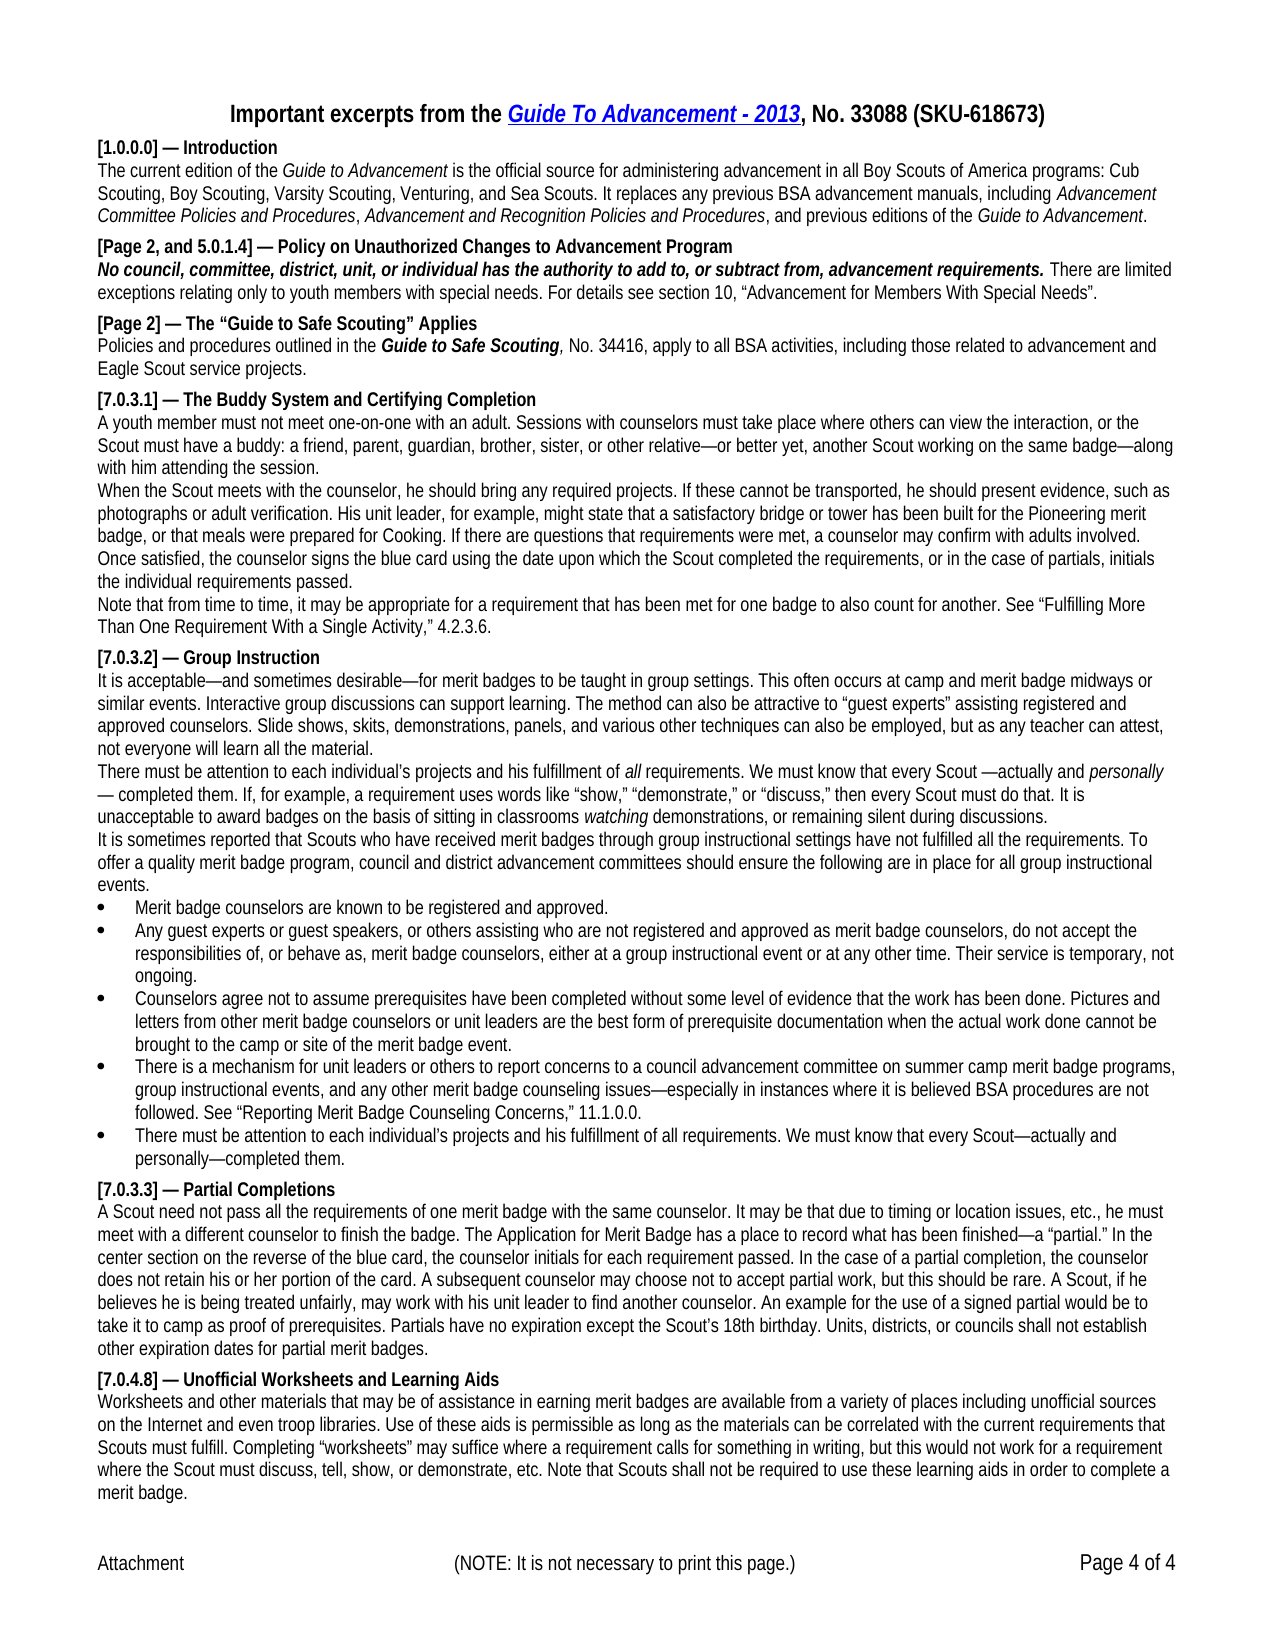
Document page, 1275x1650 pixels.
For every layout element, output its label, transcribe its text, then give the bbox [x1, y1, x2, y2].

text [Page 2, and 5.0.1.4] — Policy on Unauthorized Changes to Advancement Program [97, 235, 1177, 258]
list Counselors agree not to assume prerequisites have been completed without some level of evidence that the work has been done. Pictures and letters from other merit badge counselors or unit leaders are the best form of prerequisite documentation when the actual work done cannot be brought to the camp or site of the merit badge event. [97, 987, 1177, 1055]
list Any guest experts or guest speakers, or others assisting who are not registered and approved as merit badge counselors, do not accept the responsibilities of, or behave as, merit badge counselors, either at a group instructional event or at any other time. Their service is temporary, not ongoing. [97, 919, 1177, 987]
list There must be attention to each individual’s projects and his fulfillment of all requirements. We must know that every Scout—actually and personally—completed them. [97, 1123, 1177, 1169]
text It is sometimes reported that Scouts who have received merit badges through group instructional settings have not fulfilled all the requirements. To offer a quality merit badge program, council and district advancement committees should ensure the following are in place for all group instructional events. [97, 828, 1177, 896]
text [Page 2] — The “Guide to Safe Scouting” Applies [97, 312, 1177, 334]
text Worksheets and other materials that may be of assistance in earning merit badges are available from a variety of places including unofficial sources on the Internet and even troop libraries. Use of these aids is permissible as long as the materials can be correlated with the current requirements that Scouts must fulfill. Completing “worksheets” may suffice where a requirement calls for something in writing, but this would not work for a requirement where the Scout must discuss, tell, show, or demonstrate, etc. Note that Scouts shall not be required to use these learning aids in order to complete a merit badge. [97, 1390, 1177, 1504]
text A Scout need not pass all the requirements of one merit badge with the same counselor. It may be that due to timing or location issues, etc., he must meet with a different counselor to finish the badge. The Application for Merit Badge has a place to record what has been finished—a “partial.” In the center section on the reverse of the blue card, the counselor initials for each requirement passed. In the case of a partial completion, the counselor does not retain his or her portion of the card. A subsequent counselor may choose not to accept partial work, but this should be rare. A Scout, if he believes he is being treated unfairly, may work with his unit leader to find another counselor. An example for the use of a signed partial would be to take it to camp as proof of prerequisites. Partials have no expiration except the Scout’s 18th birthday. Units, districts, or councils shall not establish other expiration dates for partial merit badges. [97, 1200, 1177, 1359]
text [7.0.3.2] — Group Instruction [97, 646, 1177, 669]
text [7.0.3.1] — The Buddy System and Certifying Completion [97, 388, 1177, 411]
text When the Scout meets with the counselor, he should bring any required projects. If these cannot be transported, he should present evidence, such as photographs or adult verification. His unit leader, for example, might state that a satisfactory bridge or tower has been built for the Pioneering merit badge, or that meals were prepared for Cooking. If there are questions that requirements were met, a counselor may confirm with adults involved. Once satisfied, the counselor signs the blue card using the date upon which the Scout completed the requirements, or in the case of partials, initials the individual requirements passed. [97, 479, 1177, 592]
text The current edition of the Guide to Advancement is the official source for administering advancement in all Boy Scouts of America programs: Cub Scouting, Boy Scouting, Varsity Scouting, Venturing, and Sea Scouts. It replaces any previous BSA advancement manuals, including Advancement Committee Policies and Procedures, Advancement and Recognition Policies and Procedures, and previous editions of the Guide to Advancement. [97, 159, 1177, 227]
list Merit badge counselors are known to be registered and approved. [97, 896, 1177, 919]
text Note that from time to time, it may be appropriate for a requirement that has been met for one badge to also count for another. See “Fulfilling More Than One Requirement With a Single Activity,” 4.2.3.6. [97, 592, 1177, 638]
text It is acceptable—and sometimes desirable—for merit badges to be taught in group settings. This often occurs at camp and merit badge midways or similar events. Interactive group discussions can support learning. The method can also be attractive to “guest experts” assisting registered and approved counselors. Slide shows, skits, demonstrations, panels, and various other techniques can also be employed, but as any teacher can attest, not everyone will learn all the material. [97, 669, 1177, 760]
text No council, committee, district, unit, or individual has the authority to add to, or subtract from, advancement requirements. There are limited exceptions relating only to youth members with special needs. For details see section 10, “Advancement for Members With Special Needs”. [97, 258, 1177, 303]
text A youth member must not meet one-on-one with an adult. Sessions with counselors must take place where others can view the interaction, or the Scout must have a buddy: a friend, parent, guardian, brother, sister, or other relative—or better yet, another Scout working on the same badge—along with him attending the session. [97, 411, 1177, 479]
text [1.0.0.0] — Introduction [97, 136, 1177, 159]
text Policies and procedures outlined in the Guide to Safe Scouting, No. 34416, apply to all BSA activities, including those related to advancement and Eagle Scout service projects. [97, 334, 1177, 380]
list There is a mechanism for unit leaders or others to report concerns to a council advancement committee on summer camp merit badge programs, group instructional events, and any other merit badge counseling issues—especially in instances where it is believed BSA procedures are not followed. See “Reporting Merit Badge Counseling Concerns,” 11.1.0.0. [97, 1055, 1177, 1123]
text [7.0.3.3] — Partial Completions [97, 1177, 1177, 1200]
text There must be attention to each individual’s projects and his fulfillment of all requirements. We must know that every Scout —actually and personally— completed them. If, for example, a requirement uses words like “show,” “demonstrate,” or “discuss,” then every Scout must do that. It is unacceptable to award badges on the basis of sitting in classrooms watching demonstrations, or remaining silent during discussions. [97, 760, 1177, 828]
text Important excerpts from the Guide To Advancement - 2013, No. 33088 (SKU-618673) [97, 99, 1177, 128]
text [7.0.4.8] — Unofficial Worksheets and Learning Aids [97, 1367, 1177, 1390]
